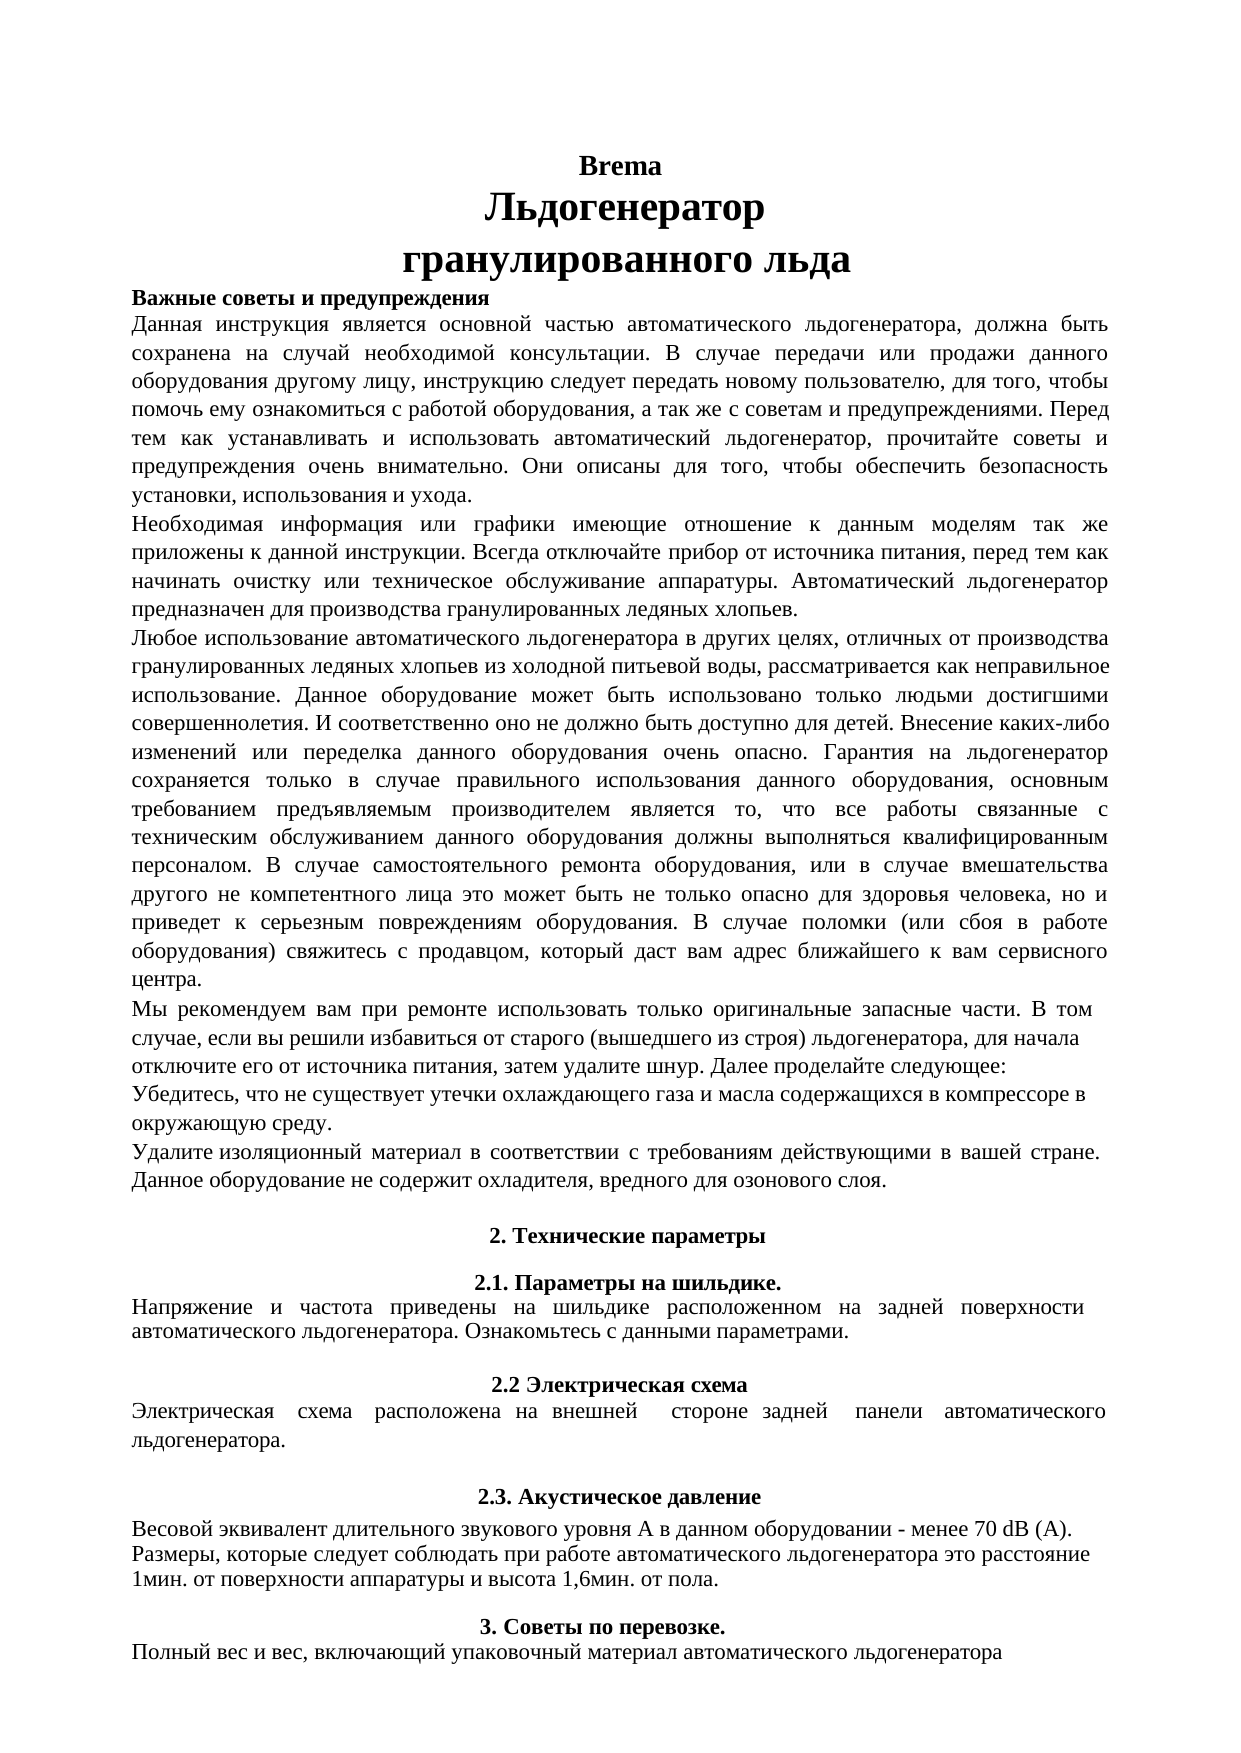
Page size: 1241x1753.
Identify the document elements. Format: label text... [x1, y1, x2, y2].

subtitle Важные советы и предупреждения [131, 285, 1163, 310]
title Льдогенератор гранулированного льда [402, 182, 1109, 281]
text Необходимая информация или графики имеющие отношение к данным моделям так же приложены к данной инструкции. Всегда отключайте прибор от источника питания, перед тем как начинать очистку или техническое обслуживание аппаратуры. Автоматический льдогенератор предназначен для производства гранулированных ледяных хлопьев. [131, 510, 1109, 622]
text Весовой эквивалент длительного звукового уровня А в данном оборудовании - менее 70 dB (A). Размеры, которые следует соблюдать при работе автоматического льдогенератора это расстояние 1мин. от поверхности аппаратуры и высота 1,6мин. от пола. [131, 1516, 1109, 1592]
text 2.1. Параметры на шильдике. [474, 1270, 1163, 1295]
text Мы рекомендуем вам при ремонте использовать только оригинальные запасные части. В том случае, если вы решили избавиться от старого (вышедшего из строя) льдогенератора, для начала отключите его от источника питания, затем удалите шнур. Далее проделайте следующее: Убедитесь, что не существует утечки охлаждающего газа и масла содержащихся в компрессоре в окружающую среду. [131, 995, 1109, 1135]
text Напряжение и частота приведены на шильдике расположенном на задней поверхности автоматического льдогенератора. Ознакомьтесь с данными параметрами. [131, 1295, 1109, 1343]
text Любое использование автоматического льдогенератора в других целях, отличных от производства гранулированных ледяных хлопьев из холодной питьевой воды, рассматривается как неправильное использование. Данное оборудование может быть использовано только людьми достигшими совершеннолетия. И соответственно оно не должно быть доступно для детей. Внесение каких-либо изменений или переделка данного оборудования очень опасно. Гарантия на льдогенератор сохраняется только в случае правильного использования данного оборудования, основным требованием предъявляемым производителем является то, что все работы связанные с техническим обслуживанием данного оборудования должны выполняться квалифицированным персоналом. В случае самостоятельного ремонта оборудования, или в случае вмешательства другого не компетентного лица это может быть не только опасно для здоровья человека, но и приведет к серьезным повреждениям оборудования. В случае поломки (или сбоя в работе оборудования) свяжитесь с продавцом, который даст вам адрес ближайшего к вам сервисного центра. [131, 624, 1110, 992]
subtitle Советы по перевозке. [479, 1614, 1163, 1639]
text Полный вес и вес, включающий упаковочный материал автоматического льдогенератора [131, 1639, 1163, 1664]
text Электрическая схема расположена на внешней стороне задней панели автоматического льдогенератора. [131, 1397, 1109, 1452]
subtitle 2.3. Акустическое давление [478, 1483, 1163, 1509]
text Brema [576, 148, 664, 181]
text Данная инструкция является основной частью автоматического льдогенератора, должна быть сохранена на случай необходимой консультации. В случае передачи или продажи данного оборудования другому лицу, инструкцию следует передать новому пользователю, для того, чтобы помочь ему ознакомиться с работой оборудования, а так же с советам и предупреждениями. Перед тем как устанавливать и использовать автоматический льдогенератор, прочитайте советы и предупреждения очень внимательно. Они описаны для того, чтобы обеспечить безопасность установки, использования и ухода. [131, 310, 1110, 507]
subtitle 2.2 Электрическая схема [491, 1371, 1163, 1397]
text Удалите изоляционный материал в соответствии с требованиям действующими в вашей стране. Данное оборудование не содержит охладителя, вредного для озонового слоя. [131, 1138, 1109, 1192]
subtitle Технические параметры [489, 1222, 1163, 1248]
